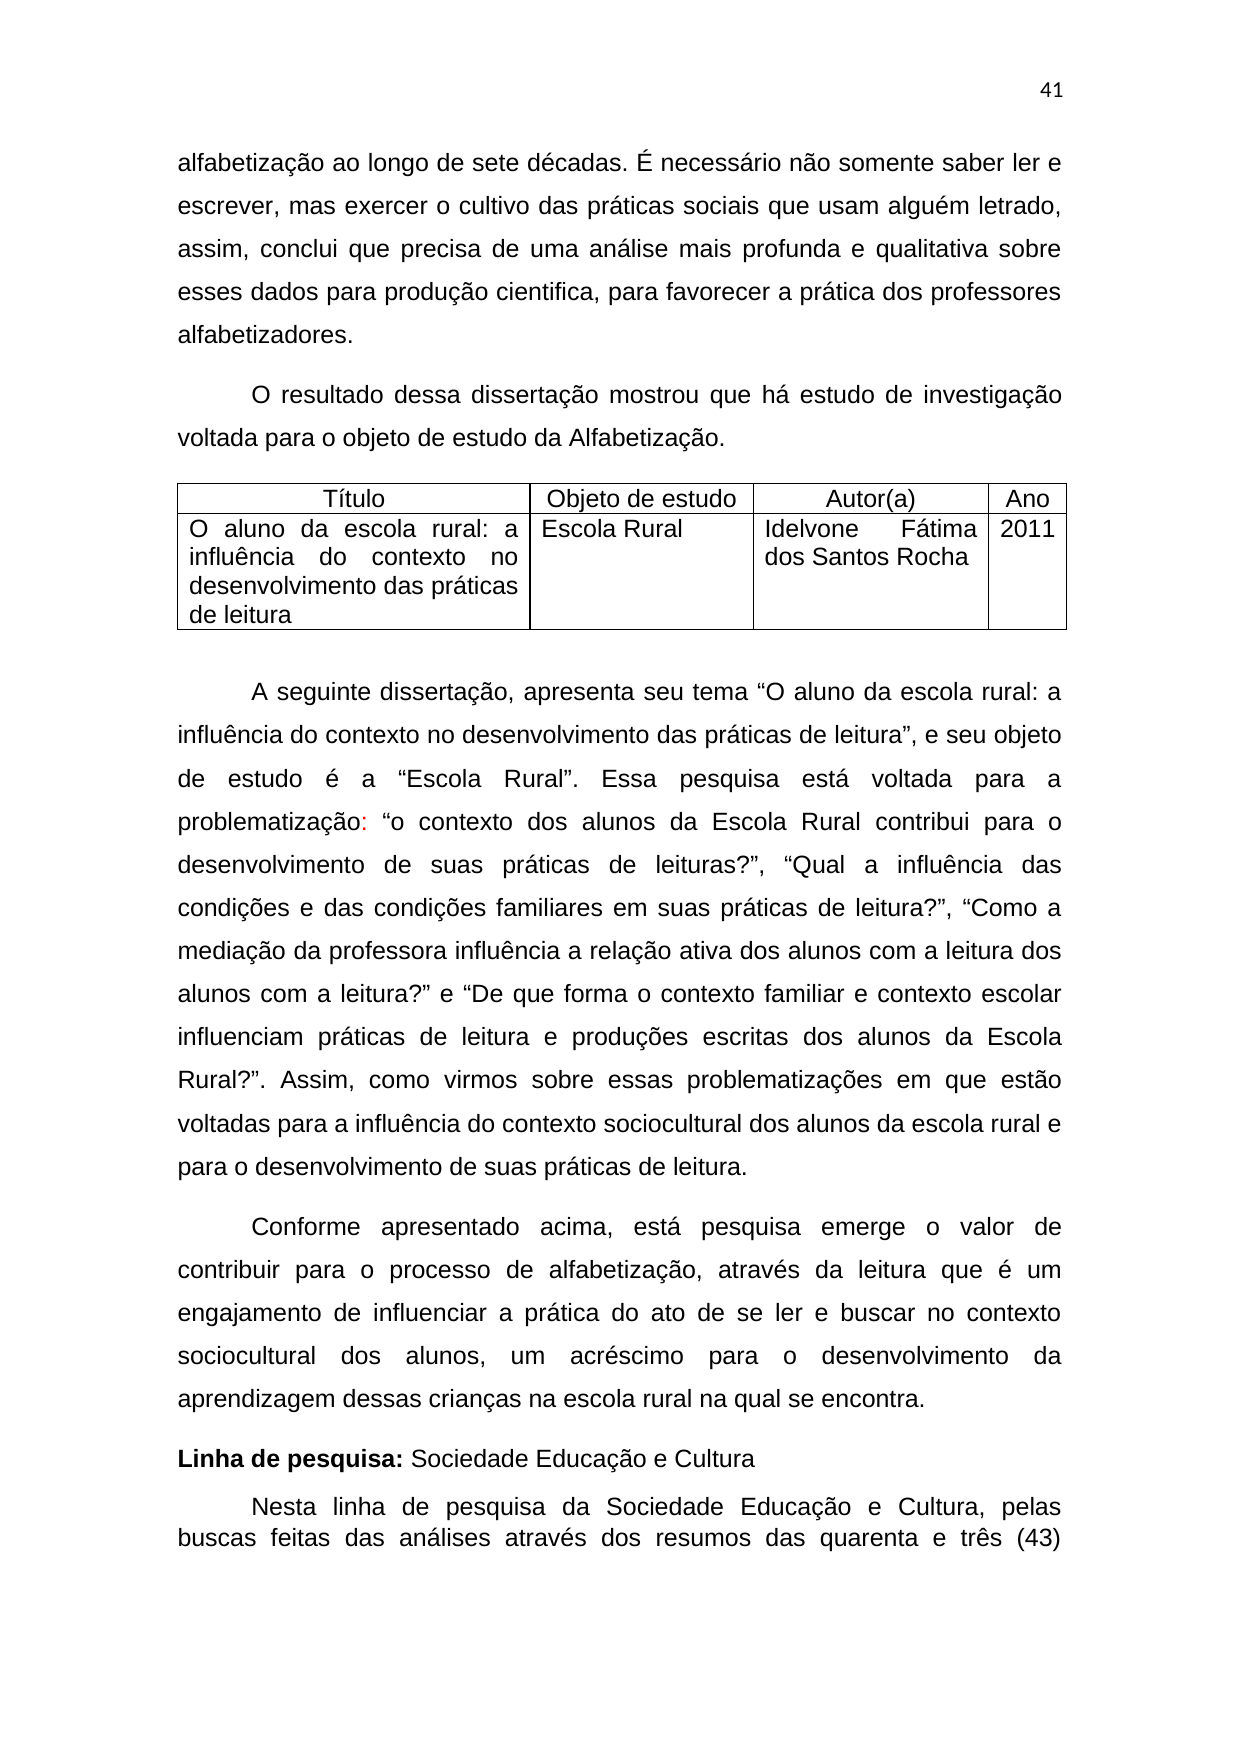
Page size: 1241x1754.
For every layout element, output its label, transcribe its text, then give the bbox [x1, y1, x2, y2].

table_cell O aluno da escola rural: a influência do contexto no desenvolvimento das práticas de leitura [178, 514, 529, 629]
text O resultado dessa dissertação mostrou que há estudo de investigação voltada para o objeto de estudo da Alfabetização. [177, 380, 1063, 452]
table_cell Idelvone Fátima dos Santos Rocha [754, 514, 988, 629]
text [177, 1492, 1063, 1551]
table_cell 2011 [989, 514, 1066, 629]
text Conforme apresentado acima, está pesquisa emerge o valor de contribuir para o processo de alfabetização, através da leitura que é um engajamento de influenciar a prática do ato de se ler e buscar no contexto sociocultural dos alunos, um acréscimo para o desenvolvimento da aprendizagem dessas crianças na escola rural na qual se encontra. [177, 1212, 1063, 1413]
table_header Objeto de estudo [531, 484, 753, 513]
table_cell Escola Rural [531, 514, 753, 629]
table_header Autor(a) [754, 484, 988, 513]
table_header Ano [989, 484, 1066, 513]
text A seguinte dissertação, apresenta seu tema “O aluno da escola rural: a influência do contexto no desenvolvimento das práticas de leitura”, e seu objeto de estudo é a “Escola Rural”. Essa pesquisa está voltada para a problematização: “o contexto dos alunos da Escola Rural contribui para o desenvolvimento de suas práticas de leituras?”, “Qual a influência das condições e das condições familiares em suas práticas de leitura?”, “Como a mediação da professora influência a relação ativa dos alunos com a leitura dos alunos com a leitura?” e “De que forma o contexto familiar e contexto escolar influenciam práticas de leitura e produções escritas dos alunos da Escola Rural?”. Assim, como virmos sobre essas problematizações em que estão voltadas para a influência do contexto sociocultural dos alunos da escola rural e para o desenvolvimento de suas práticas de leitura. [177, 677, 1063, 1181]
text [177, 148, 1063, 349]
text Linha de pesquisa: Sociedade Educação e Cultura [177, 1444, 1063, 1473]
table_header Título [178, 484, 529, 513]
